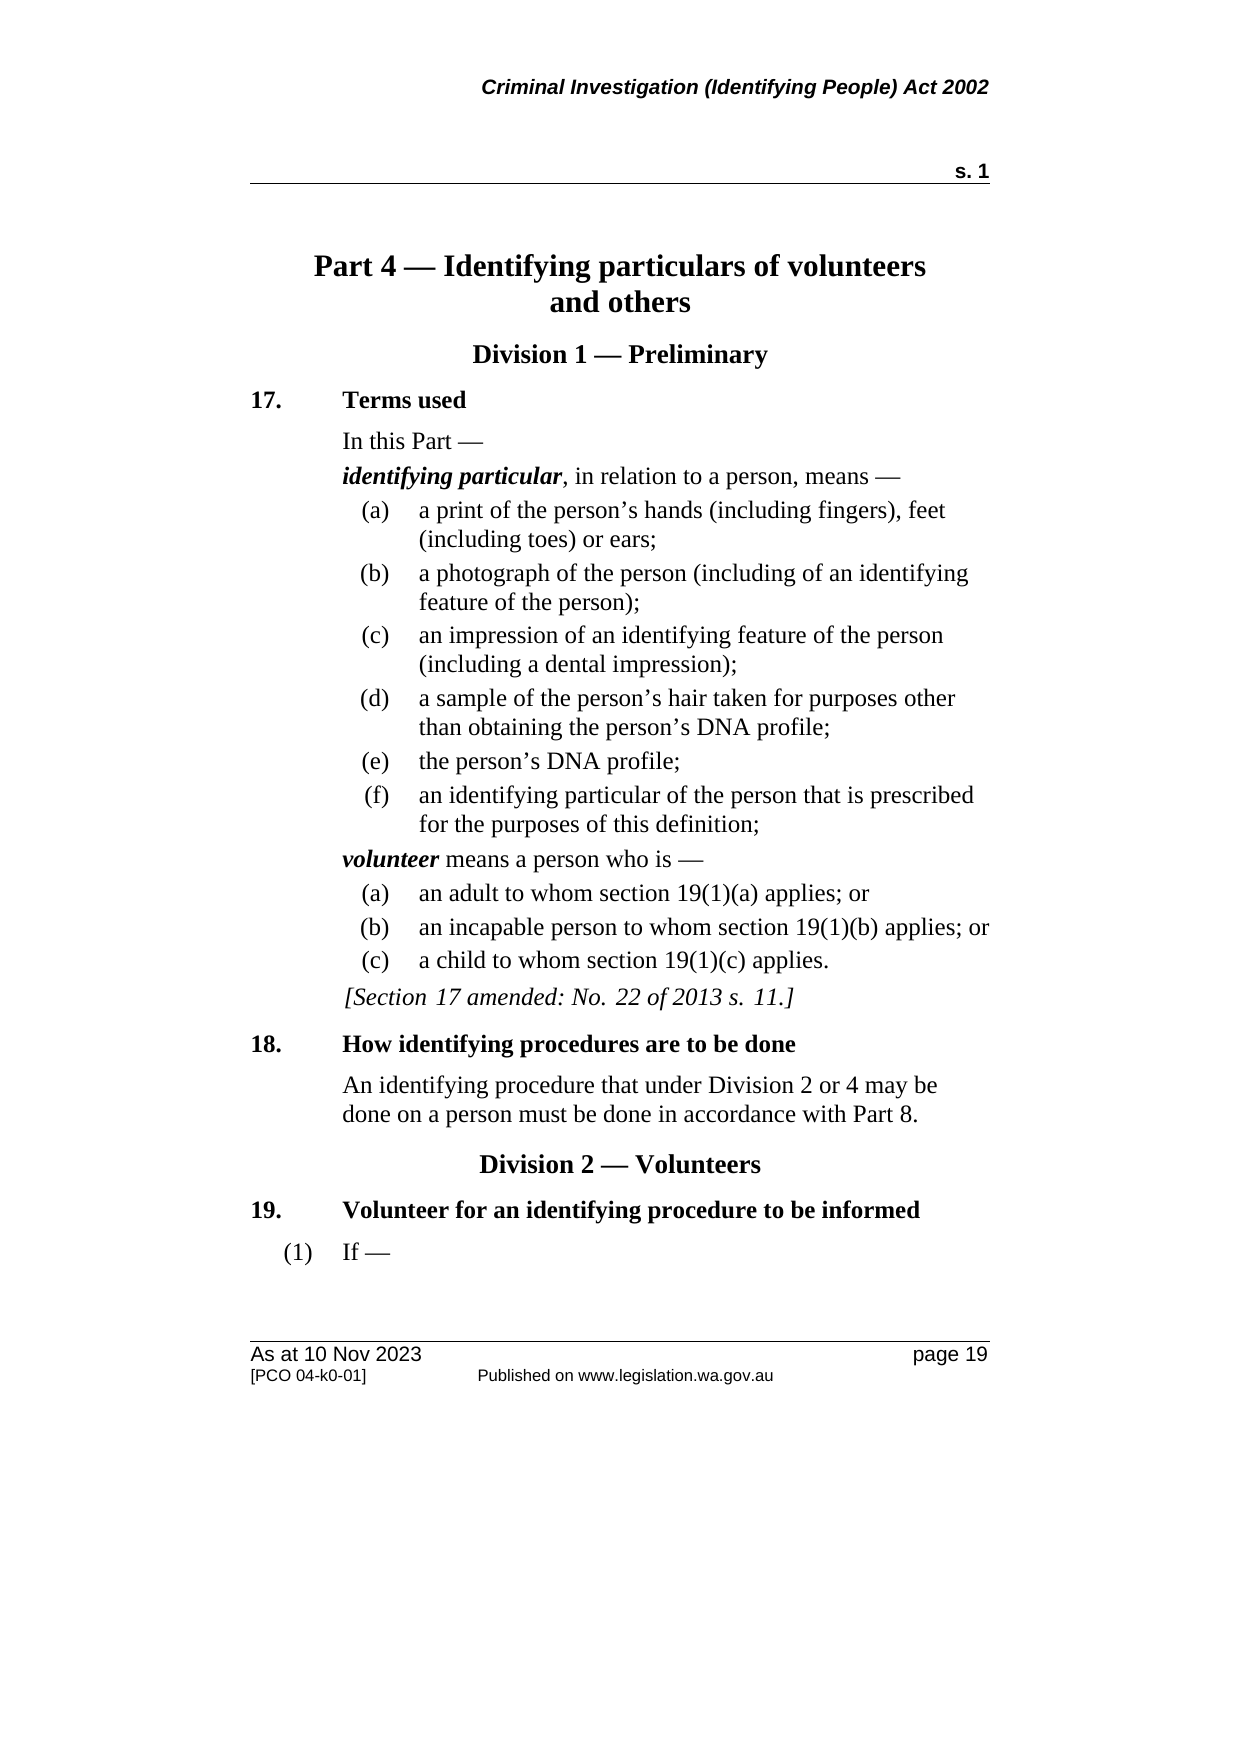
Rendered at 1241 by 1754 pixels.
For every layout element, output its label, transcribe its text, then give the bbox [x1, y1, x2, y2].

subtitle 18. How identifying procedures are to be done [250, 1029, 990, 1058]
text [Section 17 amended: No. 22 of 2013 s. 11.] [250, 982, 990, 1010]
text (c) a child to whom section 19(1)(c) applies. [250, 946, 990, 974]
text (a) an adult to whom section 19(1)(a) applies; or [250, 878, 990, 906]
text (b) a photograph of the person (including of an identifying feature of the person); [250, 558, 990, 615]
text volunteer means a person who is — [250, 844, 990, 872]
text (f) an identifying particular of the person that is prescribed for the purposes of this definition; [250, 780, 990, 837]
text (c) an impression of an identifying feature of the person (including a dental impression); [250, 621, 990, 678]
text (d) a sample of the person’s hair taken for purposes other than obtaining the person’s DNA profile; [250, 683, 990, 741]
text (b) an incapable person to whom section 19(1)(b) applies; or [250, 912, 990, 940]
text (1) If — [250, 1237, 990, 1265]
subtitle Division 2 — Volunteers [250, 1149, 990, 1180]
text (a) a print of the person’s hands (including fingers), feet (including toes) or ears; [250, 495, 990, 553]
subtitle 19. Volunteer for an identifying procedure to be informed [250, 1195, 990, 1224]
subtitle 17. Terms used [250, 385, 990, 414]
text identifying particular, in relation to a person, means — [250, 461, 990, 490]
text An identifying procedure that under Division 2 or 4 may be done on a person must be done in accordance with Part 8. [250, 1070, 990, 1128]
text (e) the person’s DNA profile; [250, 746, 990, 775]
subtitle Part 4 — Identifying particulars of volunteers and others [250, 247, 990, 319]
text In this Part — [250, 426, 990, 455]
subtitle Division 1 — Preliminary [250, 338, 990, 369]
